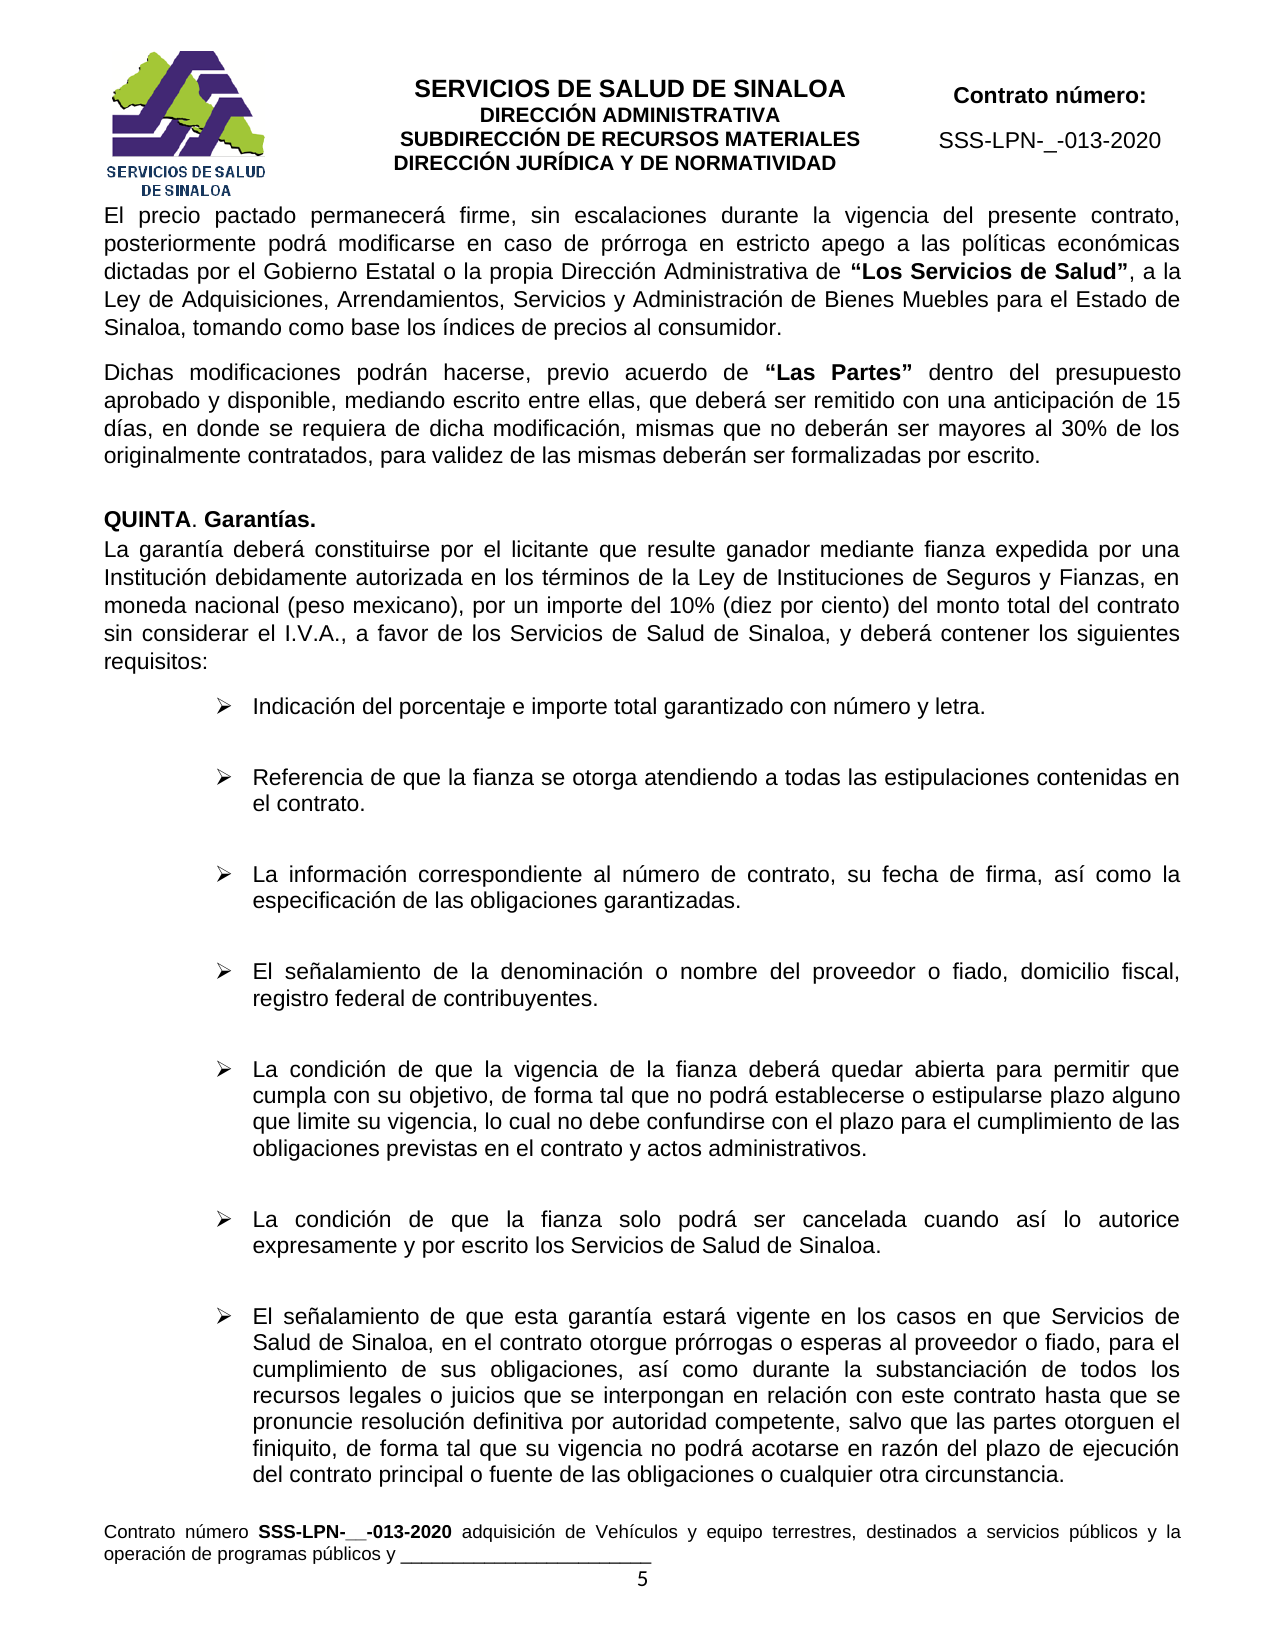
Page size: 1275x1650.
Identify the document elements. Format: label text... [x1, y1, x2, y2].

text El precio pactado permanecerá firme, sin escalaciones durante la vigencia del presente contrato, posteriormente podrá modificarse en caso de prórroga en estricto apego a las políticas económicas dictadas por el Gobierno Estatal o la propia Dirección Administrativa de “Los Servicios de Salud”, a la Ley de Adquisiciones, Arrendamientos, Servicios y Administración de Bienes Muebles para el Estado de Sinaloa, tomando como base los índices de precios al consumidor. [103, 202, 1181, 340]
picture [102, 50, 275, 201]
list El señalamiento de la denominación o nombre del proveedor o fiado, domicilio fiscal, registro federal de contribuyentes. [215, 958, 1181, 1011]
list La condición de que la fianza solo podrá ser cancelada cuando así lo autorice expresamente y por escrito los Servicios de Salud de Sinaloa. [215, 1206, 1181, 1258]
list Referencia de que la fianza se otorga atendiendo a todas las estipulaciones contenidas en el contrato. [215, 764, 1181, 816]
text Dichas modificaciones podrán hacerse, previo acuerdo de “Las Partes” dentro del presupuesto aprobado y disponible, mediando escrito entre ellas, que deberá ser remitido con una anticipación de 15 días, en donde se requiera de dicha modificación, mismas que no deberán ser mayores al 30% de los originalmente contratados, para validez de las mismas deberán ser formalizadas por escrito. [103, 359, 1181, 469]
list La condición de que la vigencia de la fianza deberá quedar abierta para permitir que cumpla con su objetivo, de forma tal que no podrá establecerse o estipularse plazo alguno que limite su vigencia, lo cual no debe confundirse con el plazo para el cumplimiento de las obligaciones previstas en el contrato y actos administrativos. [215, 1056, 1181, 1161]
list La información correspondiente al número de contrato, su fecha de firma, así como la especificación de las obligaciones garantizadas. [215, 861, 1181, 914]
list Indicación del porcentaje e importe total garantizado con número y letra. [215, 693, 1181, 719]
text QUINTA. Garantías. [103, 506, 1181, 533]
list El señalamiento de que esta garantía estará vigente en los casos en que Servicios de Salud de Sinaloa, en el contrato otorgue prórrogas o esperas al proveedor o fiado, para el cumplimiento de sus obligaciones, así como durante la substanciación de todos los recursos legales o juicios que se interpongan en relación con este contrato hasta que se pronuncie resolución definitiva por autoridad competente, salvo que las partes otorguen el finiquito, de forma tal que su vigencia no podrá acotarse en razón del plazo de ejecución del contrato principal o fuente de las obligaciones o cualquier otra circunstancia. [215, 1303, 1181, 1487]
text La garantía deberá constituirse por el licitante que resulte ganador mediante fianza expedida por una Institución debidamente autorizada en los términos de la Ley de Instituciones de Seguros y Fianzas, en moneda nacional (peso mexicano), por un importe del 10% (diez por ciento) del monto total del contrato sin considerar el I.V.A., a favor de los Servicios de Salud de Sinaloa, y deberá contener los siguientes requisitos: [103, 536, 1181, 674]
